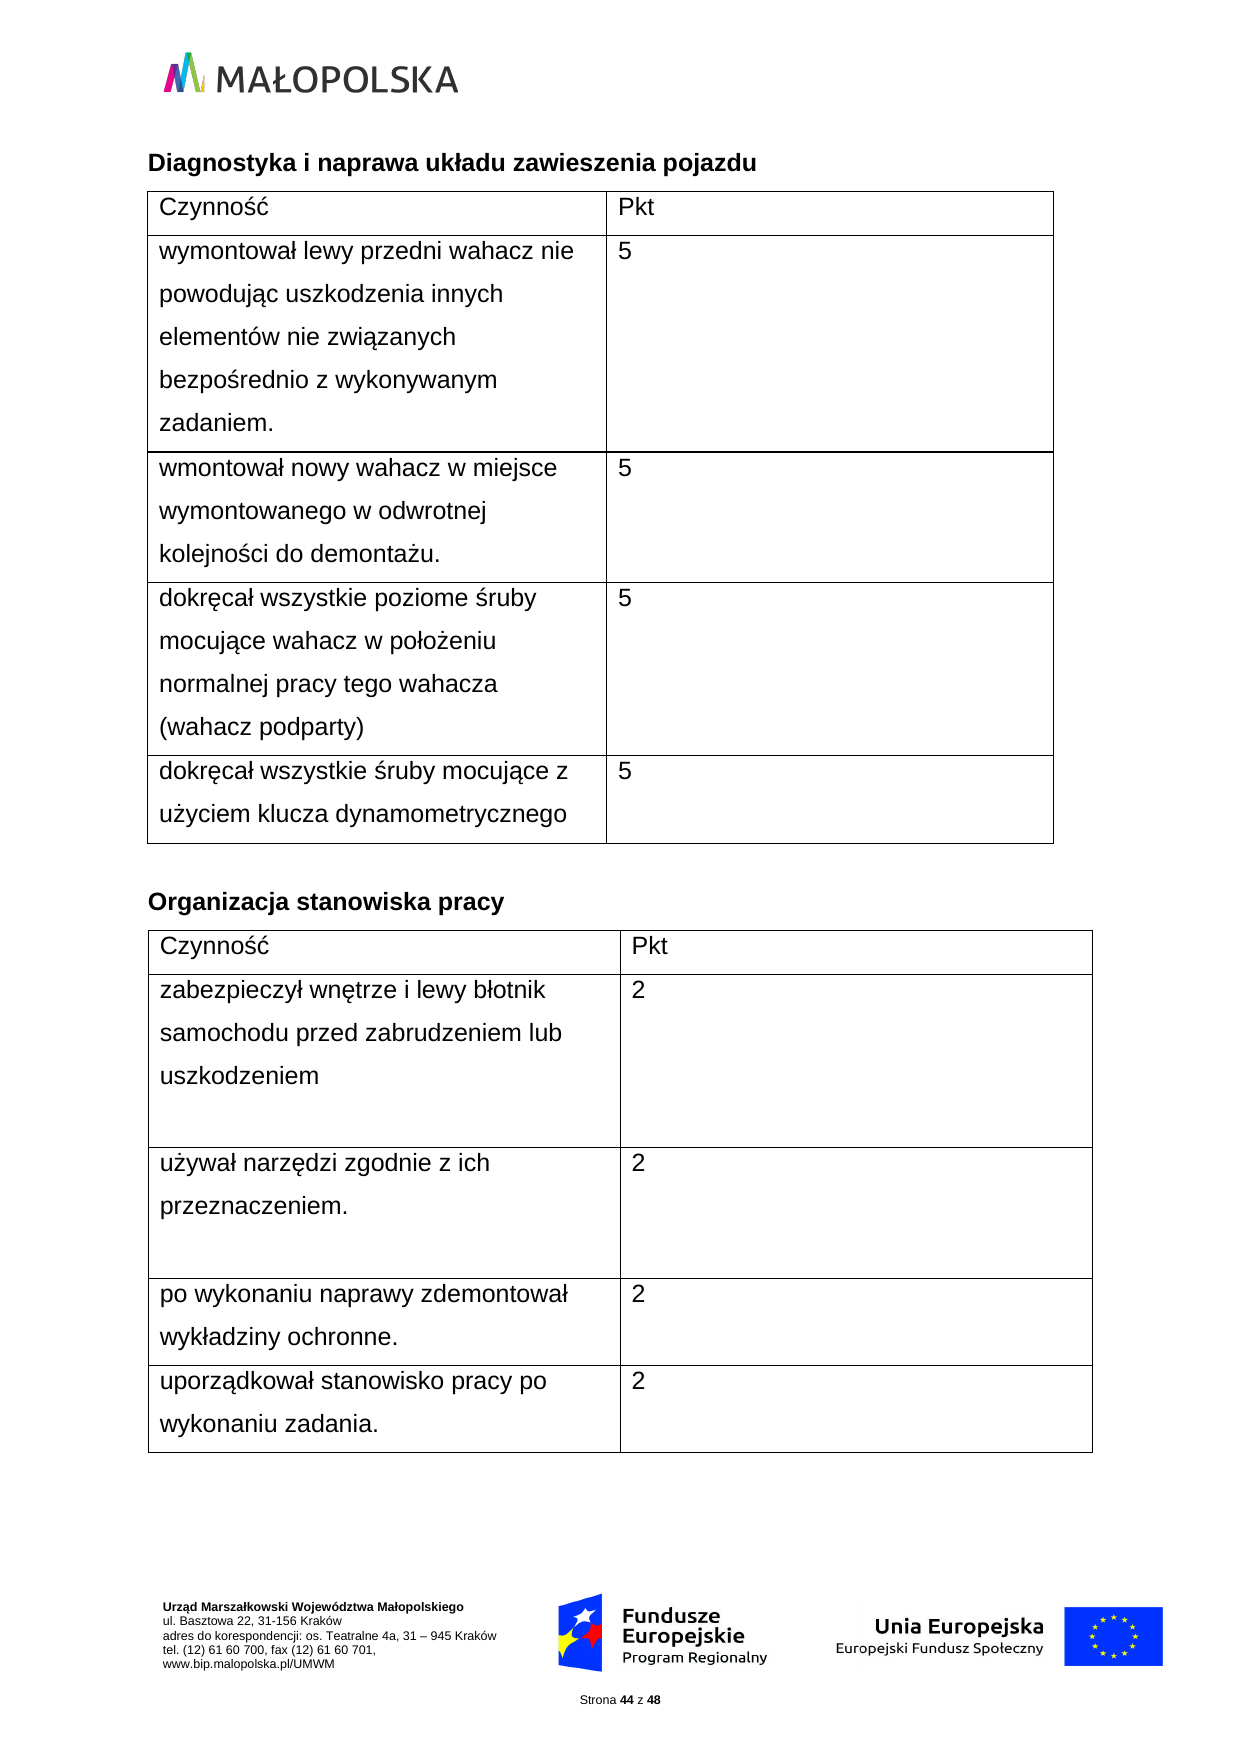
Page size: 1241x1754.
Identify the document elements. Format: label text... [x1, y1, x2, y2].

table_cell 2 [621, 1366, 1092, 1452]
table_cell 5 [607, 583, 1053, 755]
table_cell dokręcał wszystkie śruby mocujące z użyciem klucza dynamometrycznego [148, 756, 606, 842]
picture [558, 1593, 1163, 1672]
table_header Czynność [148, 192, 606, 235]
table_cell dokręcał wszystkie poziome śruby mocujące wahacz w położeniu normalnej pracy tego wahacza (wahacz podparty) [148, 583, 606, 755]
table_cell używał narzędzi zgodnie z ich przeznaczeniem. [149, 1148, 620, 1277]
table_cell uporządkował stanowisko pracy po wykonaniu zadania. [149, 1366, 620, 1452]
table_cell 5 [607, 756, 1053, 842]
table_cell 5 [607, 236, 1053, 451]
text Organizacja stanowiska pracy [148, 887, 1092, 915]
text Diagnostyka i naprawa układu zawieszenia pojazdu [148, 148, 1092, 176]
table_header Pkt [607, 192, 1053, 235]
table_header Czynność [149, 931, 620, 974]
table_cell 2 [621, 975, 1092, 1147]
table_cell zabezpieczył wnętrze i lewy błotnik samochodu przed zabrudzeniem lub uszkodzeniem [149, 975, 620, 1147]
table_header Pkt [621, 931, 1092, 974]
table_cell 2 [621, 1279, 1092, 1365]
table_cell po wykonaniu naprawy zdemontował wykładziny ochronne. [149, 1279, 620, 1365]
table_cell 2 [621, 1148, 1092, 1277]
table_cell wymontował lewy przedni wahacz nie powodując uszkodzenia innych elementów nie związanych bezpośrednio z wykonywanym zadaniem. [148, 236, 606, 451]
table_cell 5 [607, 453, 1053, 582]
table_cell wmontował nowy wahacz w miejsce wymontowanego w odwrotnej kolejności do demontażu. [148, 453, 606, 582]
picture [139, 33, 483, 112]
